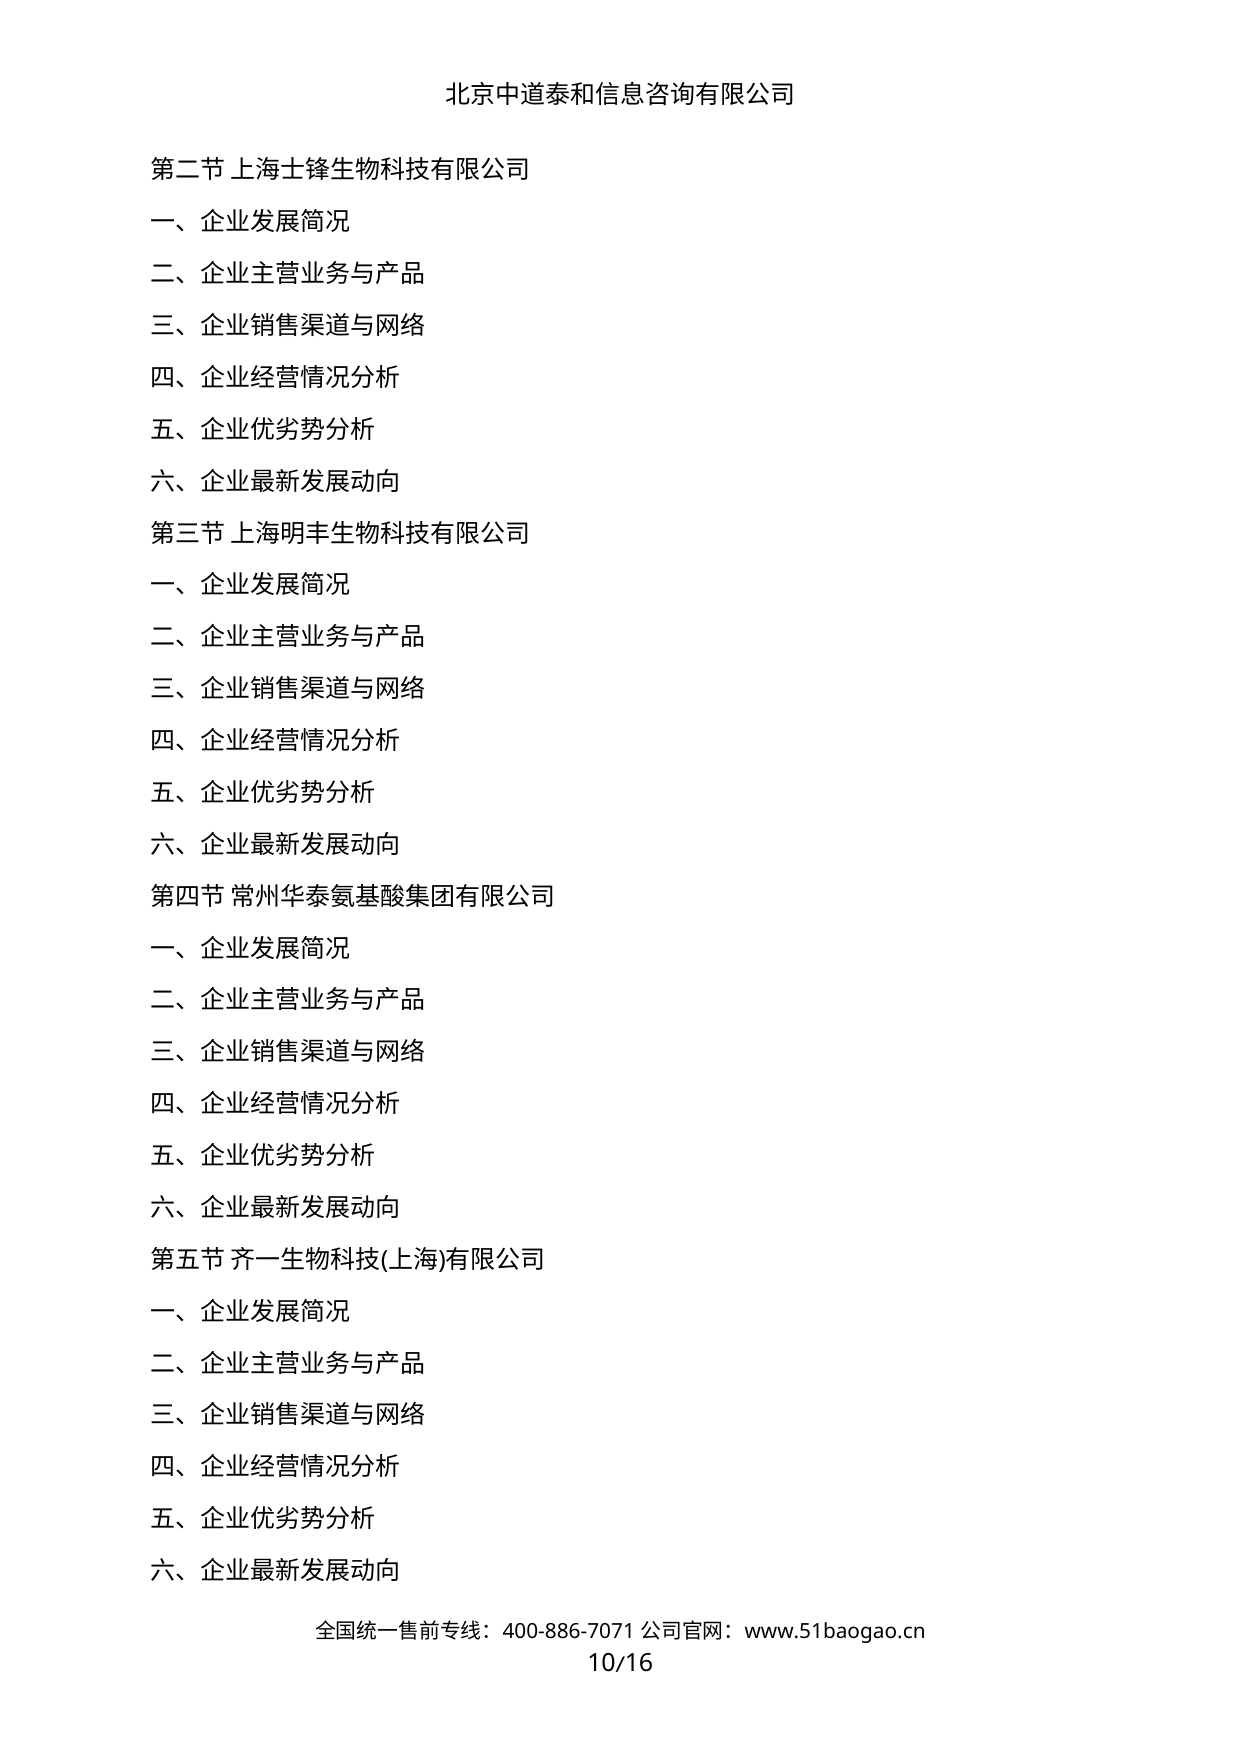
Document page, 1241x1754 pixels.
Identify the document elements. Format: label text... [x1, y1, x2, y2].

text 五、企业优劣势分析 [150, 1499, 1090, 1535]
text 二、企业主营业务与产品 [150, 254, 1090, 290]
text 第二节 上海士锋生物科技有限公司 [150, 150, 1090, 186]
text 四、企业经营情况分析 [150, 1084, 1090, 1120]
text 六、企业最新发展动向 [150, 824, 1090, 861]
text 五、企业优劣势分析 [150, 1136, 1090, 1172]
text 一、企业发展简况 [150, 565, 1090, 601]
text 三、企业销售渠道与网络 [150, 669, 1090, 705]
text 二、企业主营业务与产品 [150, 980, 1090, 1016]
text 一、企业发展简况 [150, 928, 1090, 964]
text 五、企业优劣势分析 [150, 409, 1090, 446]
text 二、企业主营业务与产品 [150, 617, 1090, 653]
text 六、企业最新发展动向 [150, 1551, 1090, 1587]
text 六、企业最新发展动向 [150, 1187, 1090, 1224]
text 六、企业最新发展动向 [150, 461, 1090, 497]
text 一、企业发展简况 [150, 202, 1090, 238]
text 五、企业优劣势分析 [150, 772, 1090, 809]
text 二、企业主营业务与产品 [150, 1343, 1090, 1379]
text 三、企业销售渠道与网络 [150, 1032, 1090, 1068]
text 第四节 常州华泰氨基酸集团有限公司 [150, 876, 1090, 912]
text 第三节 上海明丰生物科技有限公司 [150, 513, 1090, 549]
text 三、企业销售渠道与网络 [150, 306, 1090, 342]
text 四、企业经营情况分析 [150, 357, 1090, 394]
text 第五节 齐一生物科技(上海)有限公司 [150, 1239, 1090, 1276]
text 四、企业经营情况分析 [150, 1447, 1090, 1483]
text 四、企业经营情况分析 [150, 721, 1090, 757]
text 三、企业销售渠道与网络 [150, 1395, 1090, 1431]
text 一、企业发展简况 [150, 1291, 1090, 1327]
